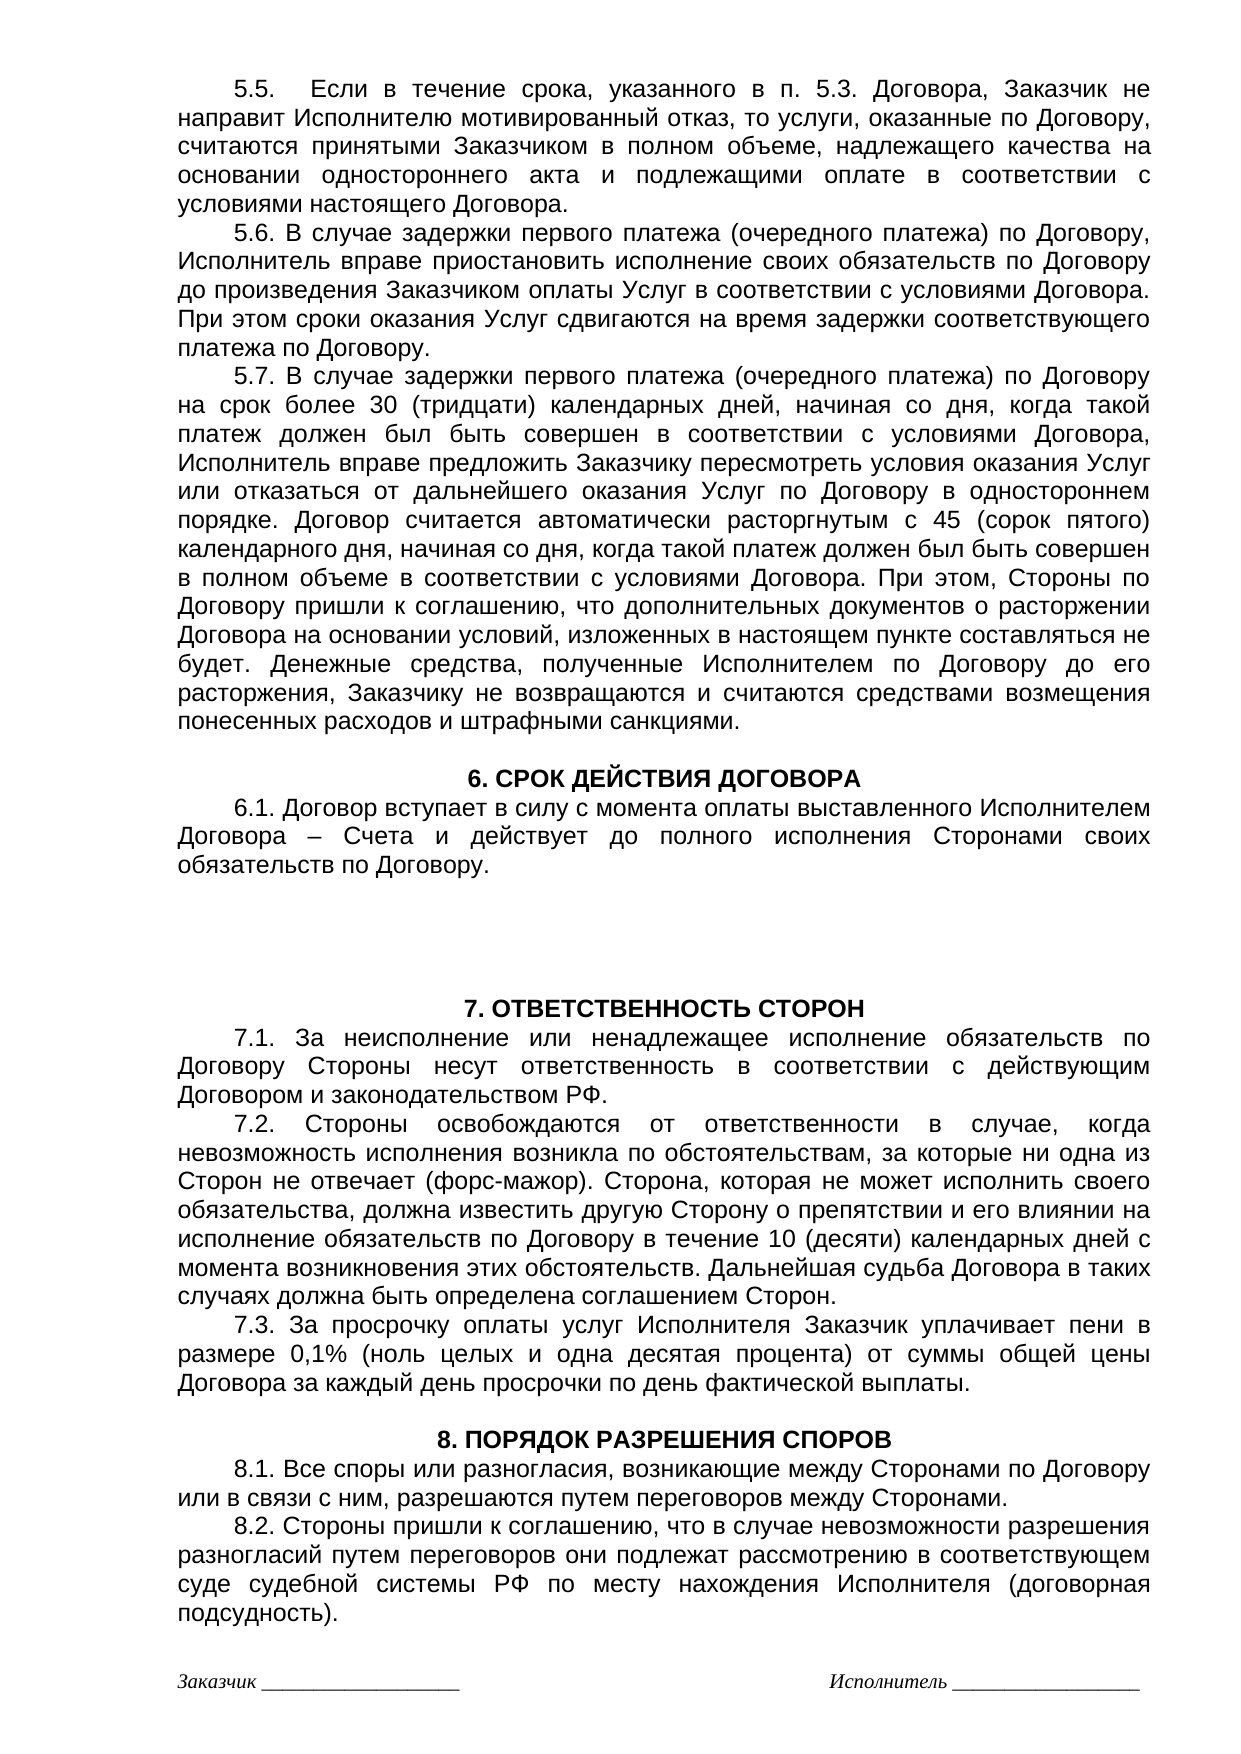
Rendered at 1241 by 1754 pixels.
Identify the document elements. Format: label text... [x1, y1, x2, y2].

text 8.1. Все споры или разногласия, возникающие между Сторонами по Договору или в связи с ним, разрешаются путем переговоров между Сторонами. [177, 1454, 1152, 1511]
text 7.3. За просрочку оплаты услуг Исполнителя Заказчик уплачивает пени в размере 0,1% (ноль целых и одна десятая процента) от суммы общей цены Договора за каждый день просрочки по день фактической выплаты. [177, 1310, 1152, 1396]
text 7.2. Стороны освобождаются от ответственности в случае, когда невозможность исполнения возникла по обстоятельствам, за которые ни одна из Сторон не отвечает (форс-мажор). Сторона, которая не может исполнить своего обязательства, должна известить другую Сторону о препятствии и его влиянии на исполнение обязательств по Договору в течение 10 (десяти) календарных дней с момента возникновения этих обстоятельств. Дальнейшая судьба Договора в таких случаях должна быть определена соглашением Сторон. [177, 1109, 1152, 1310]
text 8.2. Стороны пришли к соглашению, что в случае невозможности разрешения разногласий путем переговоров они подлежат рассмотрению в соответствующем суде судебной системы РФ по месту нахождения Исполнителя (договорная подсудность). [177, 1511, 1152, 1626]
text 6.1. Договор вступает в силу с момента оплаты выставленного Исполнителем Договора – Счета и действует до полного исполнения Сторонами своих обязательств по Договору. [177, 793, 1152, 879]
text 6. СРОК ДЕЙСТВИЯ ДОГОВОРА [177, 764, 1152, 793]
text 5.7. В случае задержки первого платежа (очередного платежа) по Договору на срок более 30 (тридцати) календарных дней, начиная со дня, когда такой платеж должен был быть совершен в соответствии с условиями Договора, Исполнитель вправе предложить Заказчику пересмотреть условия оказания Услуг или отказаться от дальнейшего оказания Услуг по Договору в одностороннем порядке. Договор считается автоматически расторгнутым с 45 (сорок пятого) календарного дня, начиная со дня, когда такой платеж должен был быть совершен в полном объеме в соответствии с условиями Договора. При этом, Стороны по Договору пришли к соглашению, что дополнительных документов о расторжении Договора на основании условий, изложенных в настоящем пункте составляться не будет. Денежные средства, полученные Исполнителем по Договору до его расторжения, Заказчику не возвращаются и считаются средствами возмещения понесенных расходов и штрафными санкциями. [177, 361, 1152, 735]
text 8. ПОРЯДОК РАЗРЕШЕНИЯ СПОРОВ [177, 1425, 1152, 1454]
text 5.6. В случае задержки первого платежа (очередного платежа) по Договору, Исполнитель вправе приостановить исполнение своих обязательств по Договору до произведения Заказчиком оплаты Услуг в соответствии с условиями Договора. При этом сроки оказания Услуг сдвигаются на время задержки соответствующего платежа по Договору. [177, 218, 1152, 361]
text 7.1. За неисполнение или ненадлежащее исполнение обязательств по Договору Стороны несут ответственность в соответствии с действующим Договором и законодательством РФ. [177, 1023, 1152, 1109]
text 7. ОТВЕТСТВЕННОСТЬ СТОРОН [177, 994, 1152, 1023]
list Если в течение срока, указанного в п. 5.3. Договора, Заказчик не направит Исполнителю мотивированный отказ, то услуги, оказанные по Договору, считаются принятыми Заказчиком в полном объеме, надлежащего качества на основании одностороннего акта и подлежащими оплате в соответствии с условиями настоящего Договора. [177, 74, 1152, 218]
